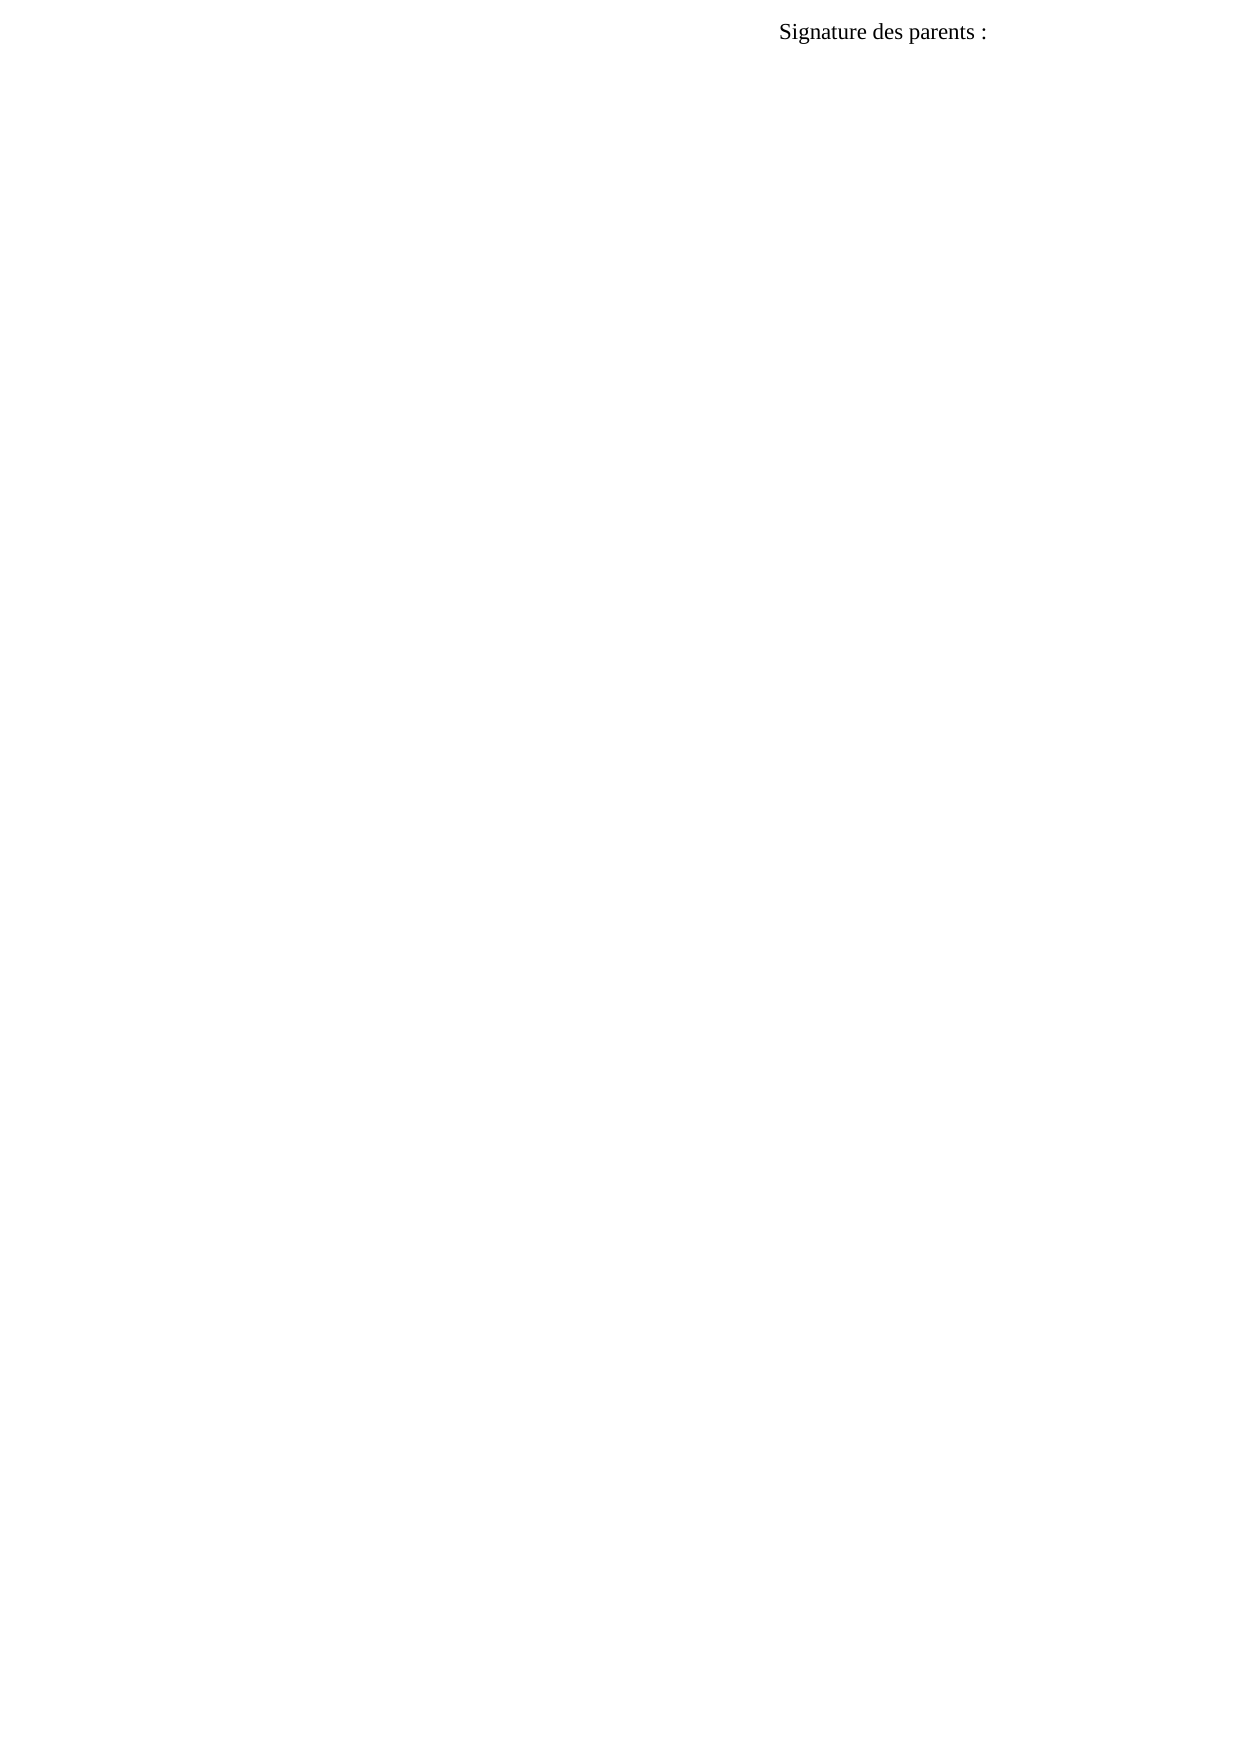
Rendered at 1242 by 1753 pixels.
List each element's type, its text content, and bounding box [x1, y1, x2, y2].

text Signature des parents : [485, 18, 1196, 44]
